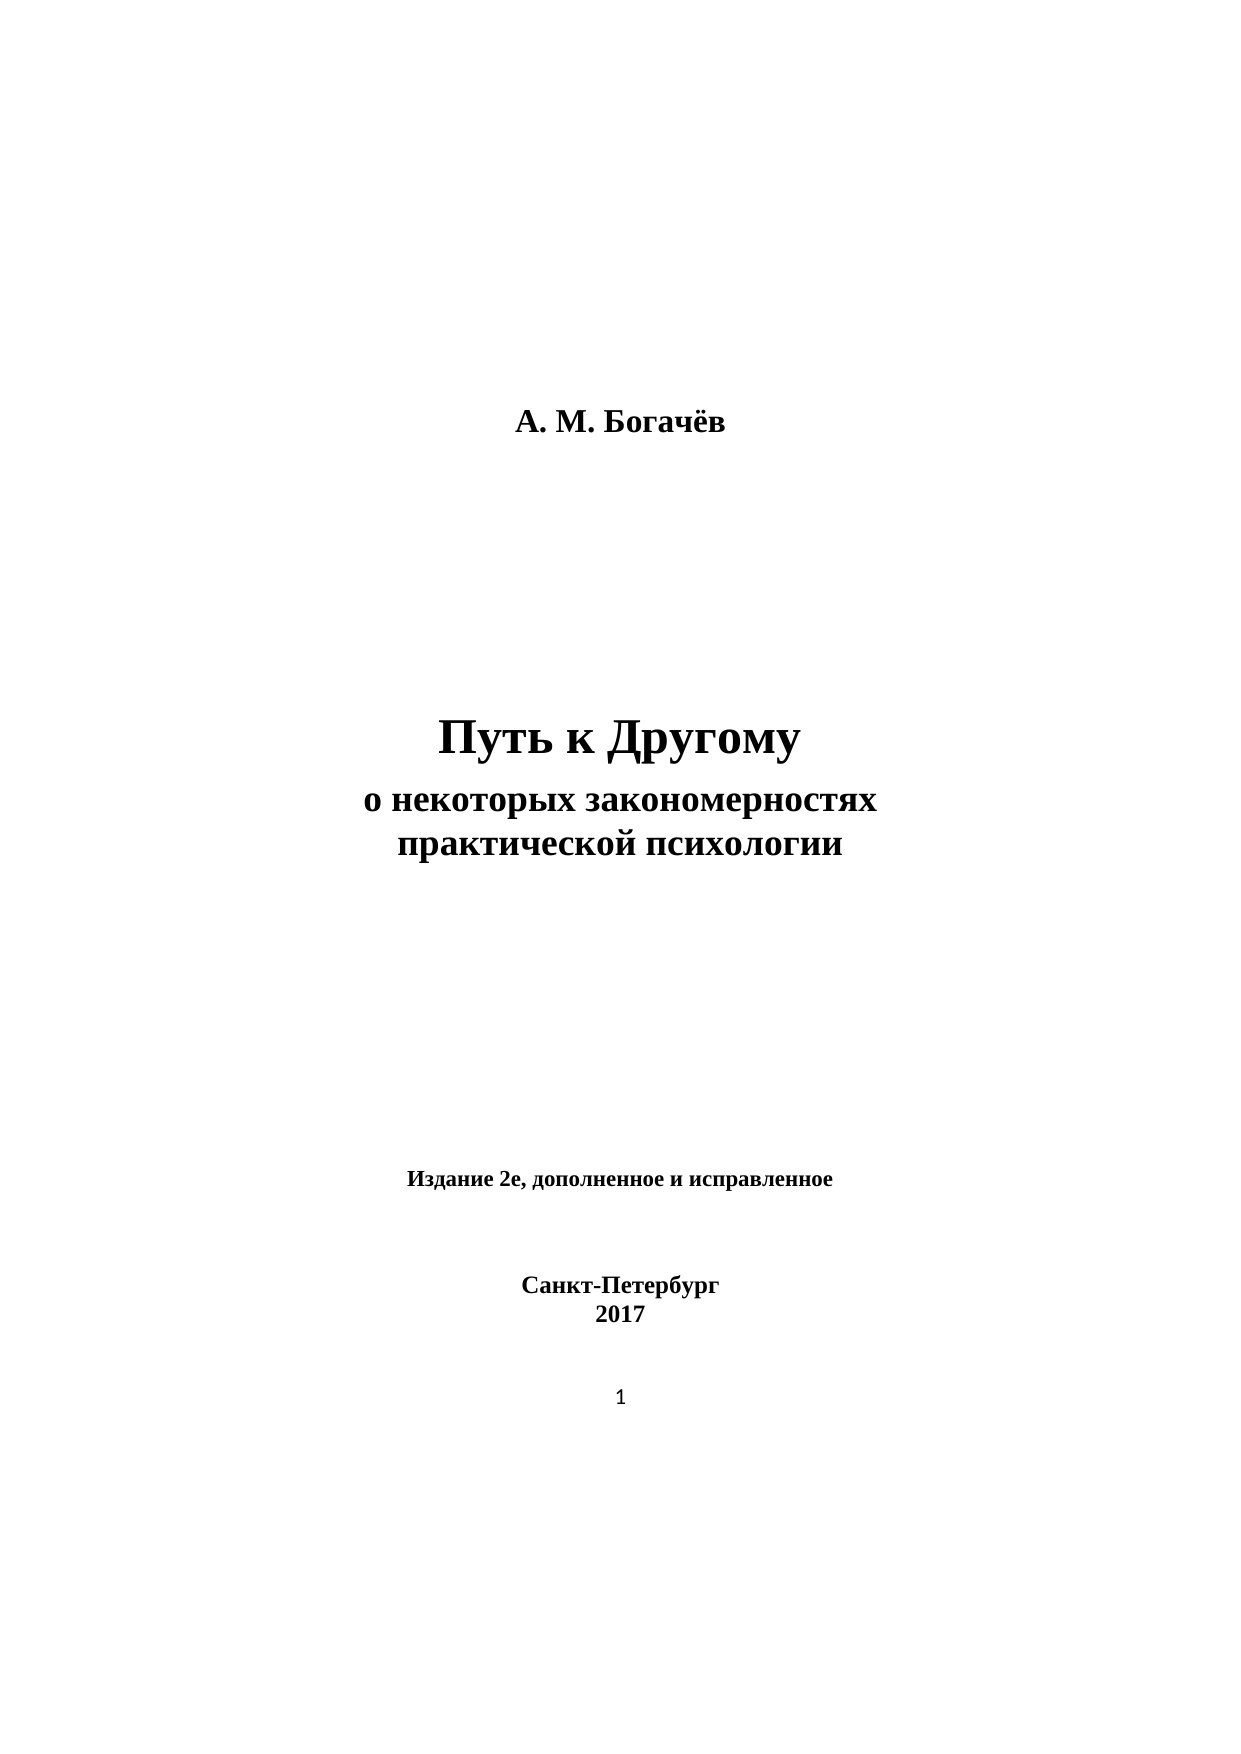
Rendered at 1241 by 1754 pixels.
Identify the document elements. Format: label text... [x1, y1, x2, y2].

text о некоторых закономерностях практической психологии [272, 777, 968, 863]
text Санкт-Петербург [272, 1270, 968, 1299]
text Путь к Другому [272, 707, 968, 764]
text А. М. Богачёв [272, 402, 968, 440]
text Издание 2е, дополненное и исправленное [272, 1165, 968, 1191]
text 2017 [272, 1299, 968, 1328]
